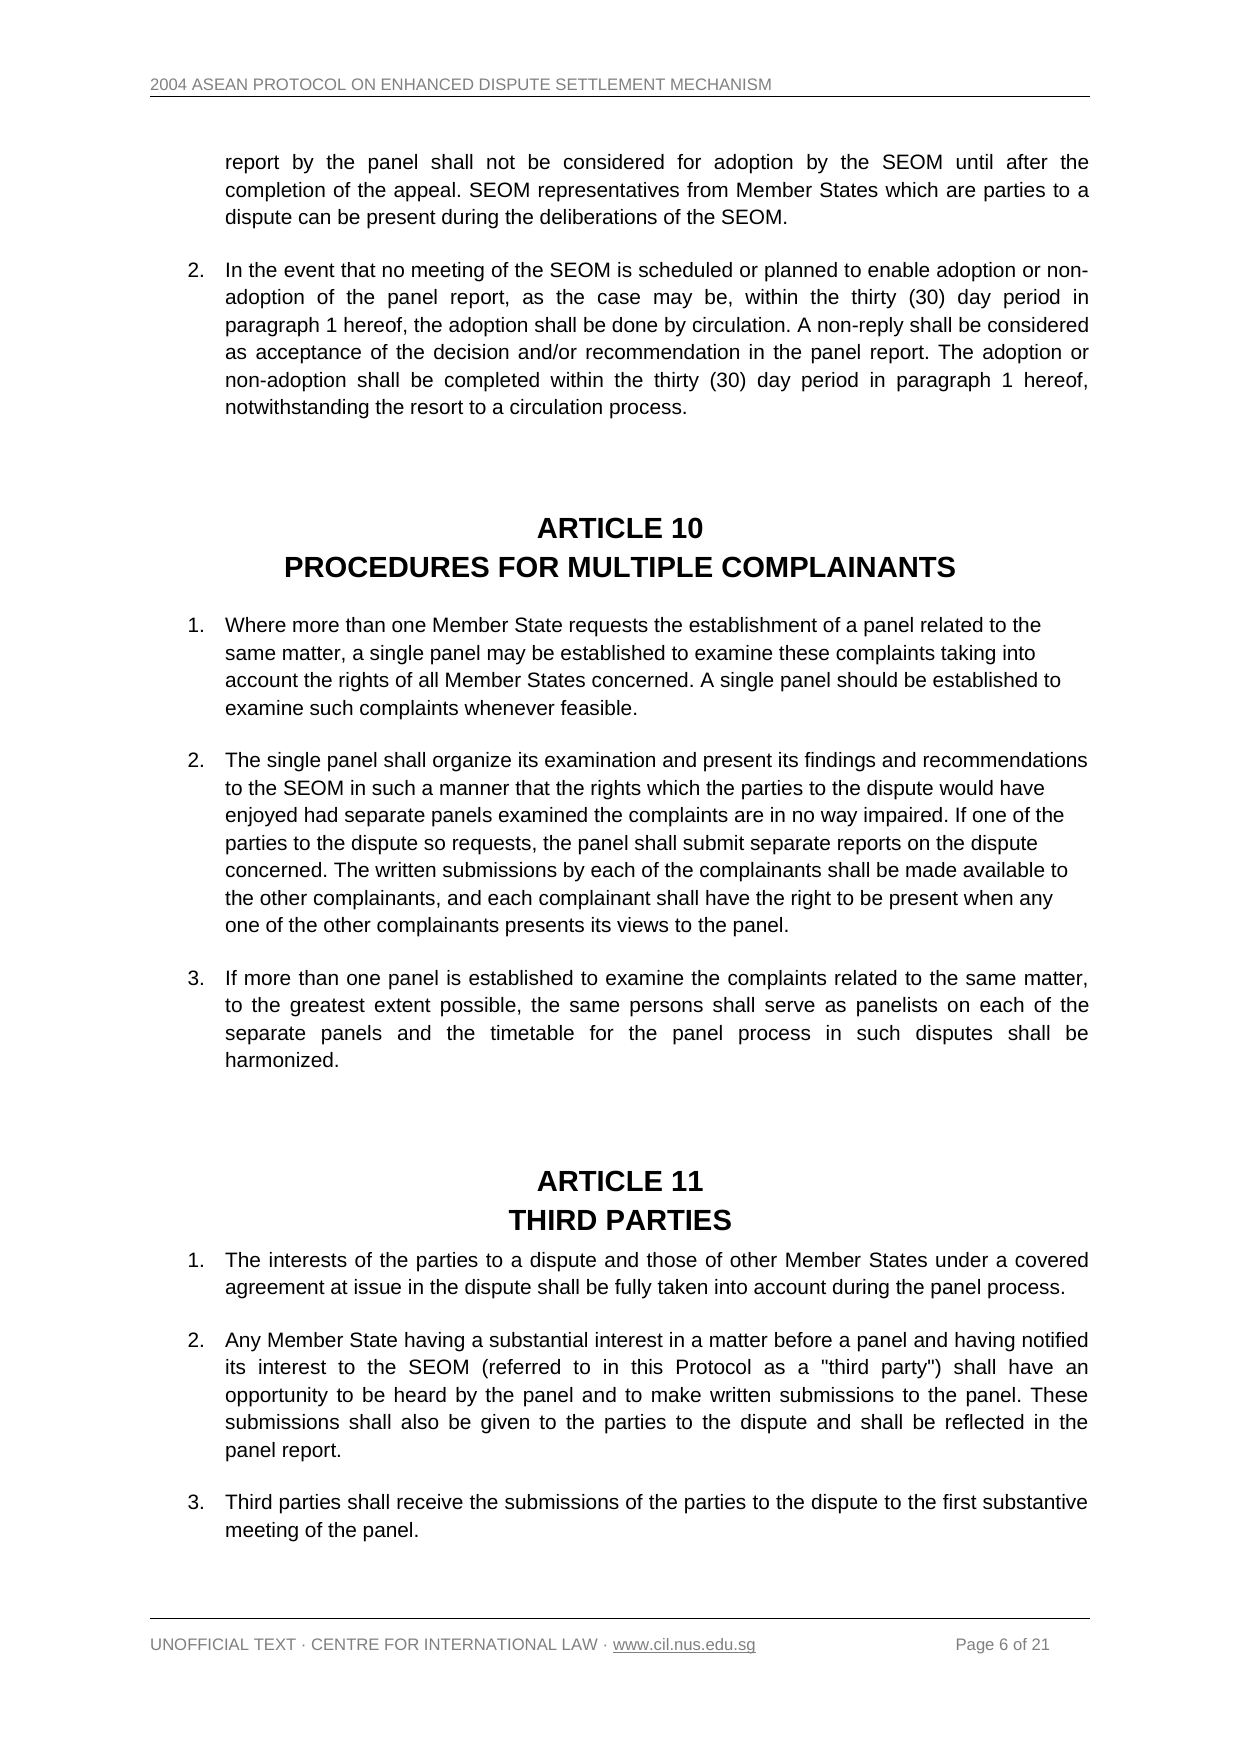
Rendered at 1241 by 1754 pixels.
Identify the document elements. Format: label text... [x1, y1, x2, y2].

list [187, 150, 1090, 229]
list In the event that no meeting of the SEOM is scheduled or planned to enable adoption or non-adoption of the panel report, as the case may be, within the thirty (30) day period in paragraph 1 hereof, the adoption shall be done by circulation. A non-reply shall be considered as acceptance of the decision and/or recommendation in the panel report. The adoption or non-adoption shall be completed within the thirty (30) day period in paragraph 1 hereof, notwithstanding the resort to a circulation process. [187, 257, 1090, 419]
list The single panel shall organize its examination and present its findings and recommendations to the SEOM in such a manner that the rights which the parties to the dispute would have enjoyed had separate panels examined the complaints are in no way impaired. If one of the parties to the dispute so requests, the panel shall submit separate reports on the dispute concerned. The written submissions by each of the complainants shall be made available to the other complainants, and each complainant shall have the right to be present when any one of the other complainants presents its views to the panel. [187, 748, 1090, 937]
subtitle ARTICLE 11 THIRD PARTIES [150, 1164, 1090, 1236]
list The interests of the parties to a dispute and those of other Member States under a covered agreement at issue in the dispute shall be fully taken into account during the panel process. [187, 1247, 1090, 1299]
subtitle ARTICLE 10 PROCEDURES FOR MULTIPLE COMPLAINANTS [150, 511, 1090, 583]
list Any Member State having a substantial interest in a matter before a panel and having notified its interest to the SEOM (referred to in this Protocol as a "third party") shall have an opportunity to be heard by the panel and to make written submissions to the panel. These submissions shall also be given to the parties to the dispute and shall be reflected in the panel report. [187, 1327, 1090, 1461]
list Where more than one Member State requests the establishment of a panel related to the same matter, a single panel may be established to examine these complaints taking into account the rights of all Member States concerned. A single panel should be established to examine such complaints whenever feasible. [187, 613, 1090, 719]
list If more than one panel is established to examine the complaints related to the same matter, to the greatest extent possible, the same persons shall serve as panelists on each of the separate panels and the timetable for the panel process in such disputes shall be harmonized. [187, 966, 1090, 1072]
list Third parties shall receive the submissions of the parties to the dispute to the first substantive meeting of the panel. [187, 1490, 1090, 1541]
